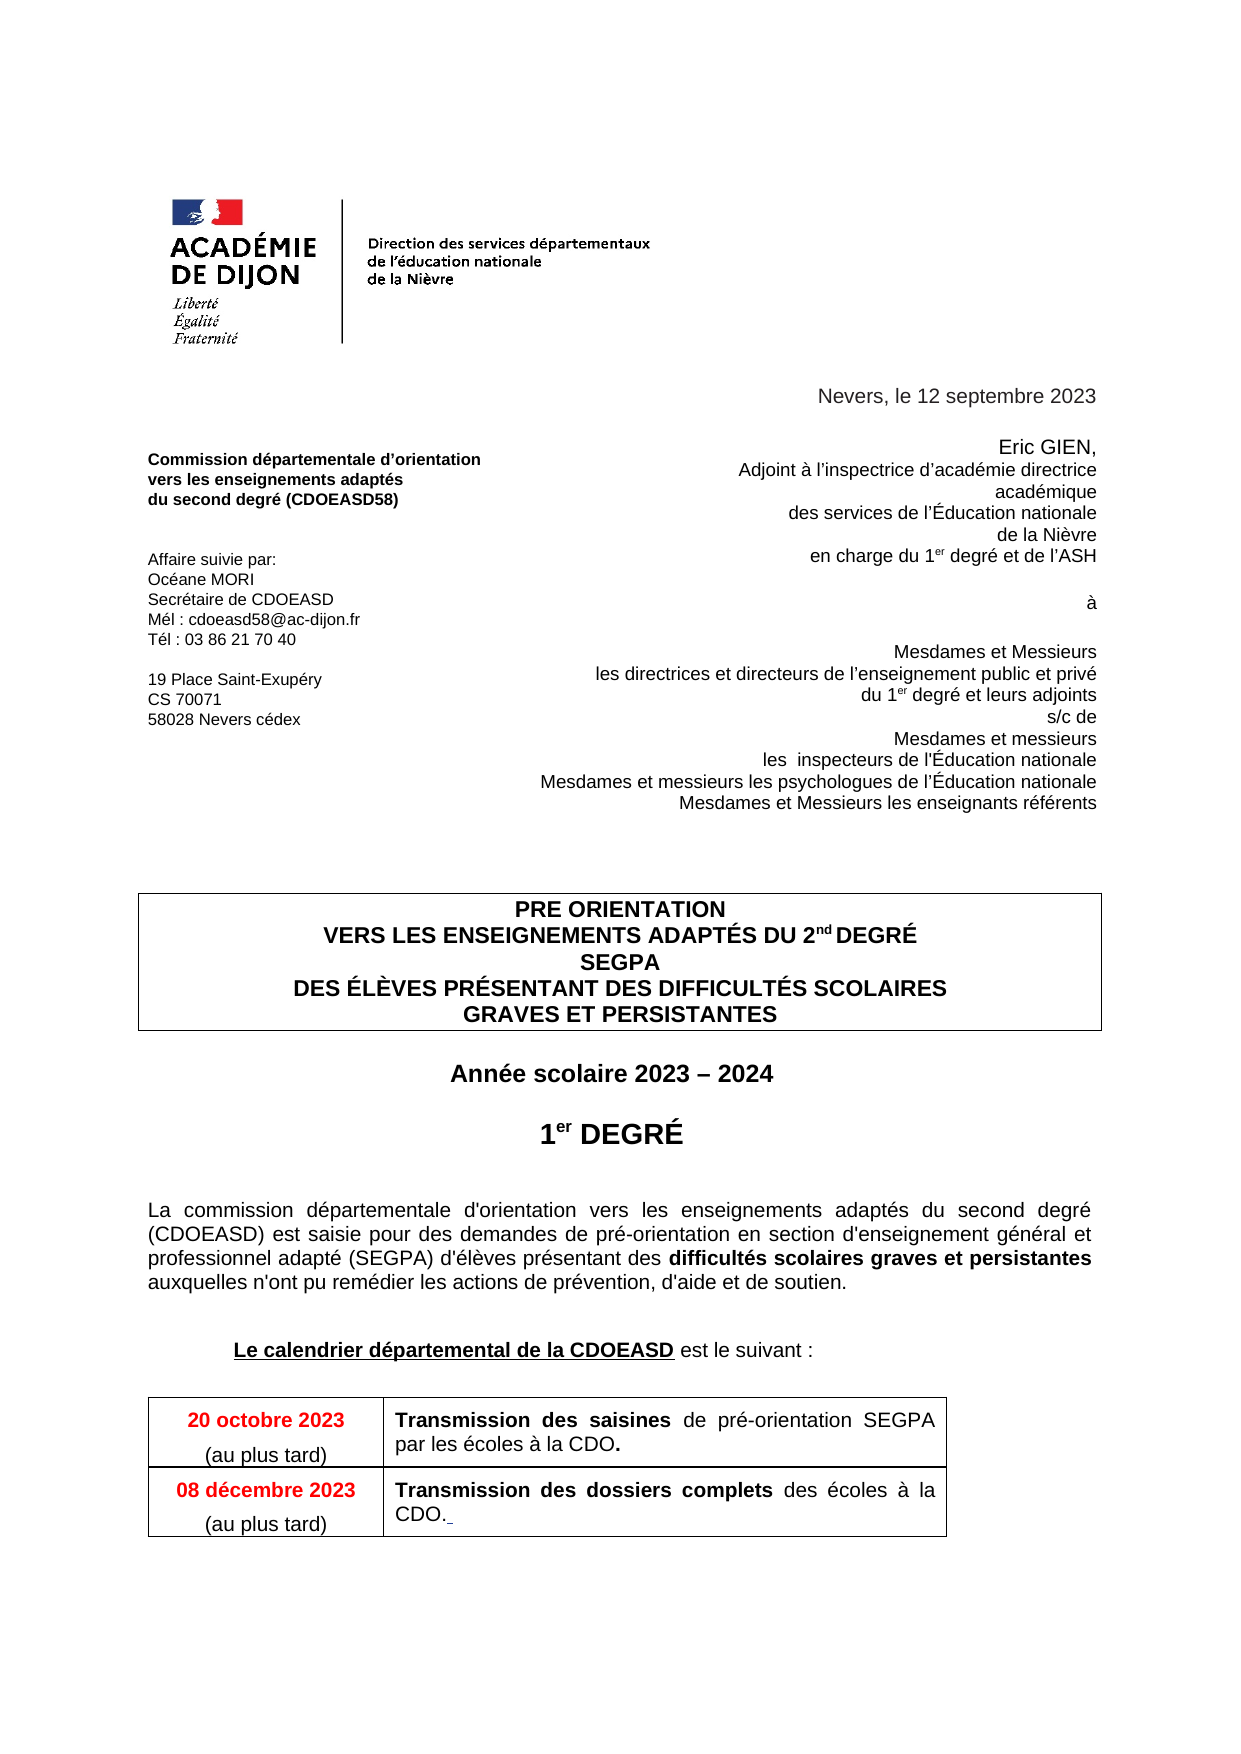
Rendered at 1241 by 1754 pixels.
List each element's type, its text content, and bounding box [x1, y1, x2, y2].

text Le calendrier départemental de la CDOEASD est le suivant : [148, 1338, 1093, 1362]
subtitle 1er DEGRÉ [168, 1117, 1056, 1151]
text GRAVES ET PERSISTANTES [139, 998, 1101, 1030]
text DES ÉLÈVES PRÉSENTANT DES DIFFICULTÉS SCOLAIRES [148, 975, 1093, 998]
subtitle Année scolaire 2023 – 2024 [168, 1059, 1056, 1088]
table_header 20 octobre 2023 (au plus tard) [149, 1398, 383, 1466]
table_cell 08 décembre 2023 (au plus tard) [149, 1468, 383, 1536]
text SEGPA [148, 948, 1093, 975]
text VERS LES ENSEIGNEMENTS ADAPTÉS DU 2nd DEGRÉ [148, 922, 1093, 948]
table_cell Transmission des dossiers complets des écoles à la CDO. [384, 1468, 946, 1536]
picture [147, 174, 675, 369]
text PRE ORIENTATION [139, 894, 1101, 922]
table_header Transmission des saisines de pré-orientation SEGPA par les écoles à la CDO. [384, 1398, 946, 1466]
table_header Nevers, le 12 septembre 2023 Eric GIEN, Adjoint à l’inspectrice d’académie directrice académique des services de l’Éducation nationale de la Nièvre en charge du 1er degré et de l’ASH à Mesdames et Messieurs les directrices et directeurs de l’enseignement public et privé du 1er degré et leurs adjoints s/c de Mesdames et messieurs les inspecteurs de l'Éducation nationale Mesdames et messieurs les psychologues de l’Éducation nationale Mesdames et Messieurs les enseignants référents [495, 369, 1097, 840]
text La commission départementale d'orientation vers les enseignements adaptés du second degré (CDOEASD) est saisie pour des demandes de pré-orientation en section d'enseignement général et professionnel adapté (SEGPA) d'élèves présentant des difficultés scolaires graves et persistantes auxquelles n'ont pu remédier les actions de prévention, d'aide et de soutien. [148, 1198, 1093, 1293]
table_header Commission départementale d’orientation vers les enseignements adaptés du second degré (CDOEASD58) Affaire suivie par: Océane MORI Secrétaire de CDOEASD Mél : cdoeasd58@ac-dijon.fr Tél : 03 86 21 70 40 19 Place Saint-Exupéry CS 70071 58028 Nevers cédex [148, 369, 495, 840]
